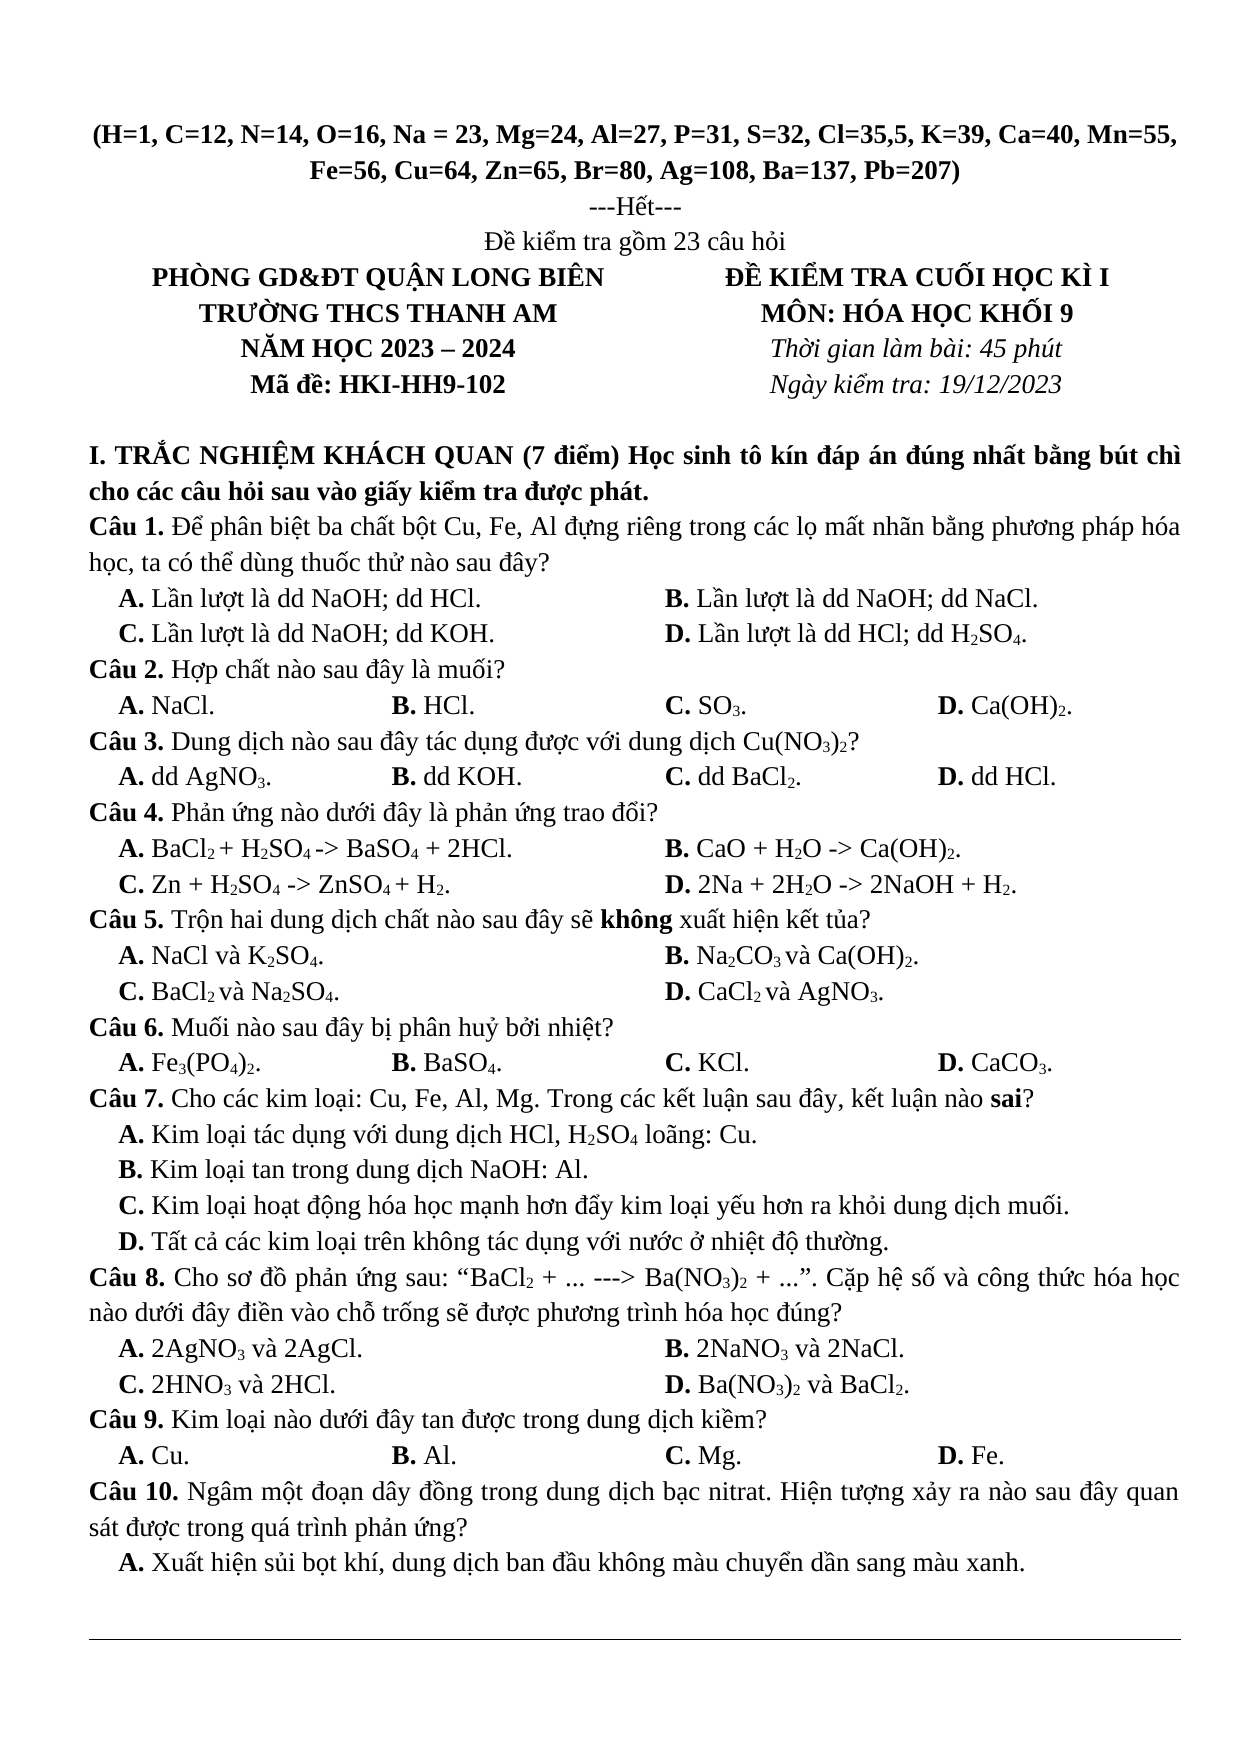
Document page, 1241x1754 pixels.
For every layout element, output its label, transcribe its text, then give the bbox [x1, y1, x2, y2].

text Câu 9. Kim loại nào dưới đây tan được trong dung dịch kiềm? [89, 1404, 1181, 1435]
text A. dd AgNO3. B. dd KOH. C. dd BaCl2. D. dd HCl. [89, 761, 1181, 792]
text A. Fe3(PO4)2. B. BaSO4. C. KCl. D. CaCO3. [89, 1046, 1181, 1077]
text C. 2HNO3 và 2HCl. D. Ba(NO3)2 và BaCl2. [89, 1368, 1181, 1399]
text I. TRẮC NGHIỆM KHÁCH QUAN (7 điểm) Học sinh tô kín đáp án đúng nhất bằng bút chì cho các câu hỏi sau vào giấy kiểm tra được phát. [89, 439, 1181, 506]
text A. NaCl và K2SO4. B. Na2CO3 và Ca(OH)2. [89, 939, 1181, 970]
text C. Lần lượt là dd NaOH; dd KOH. D. Lần lượt là dd HCl; dd H2SO4. [89, 618, 1181, 649]
text A. Kim loại tác dụng với dung dịch HCl, H2SO4 loãng: Cu. [89, 1118, 1181, 1149]
text Câu 6. Muối nào sau đây bị phân huỷ bởi nhiệt? [89, 1011, 1181, 1042]
text ---Hết--- [89, 189, 1181, 221]
text C. BaCl2 và Na2SO4. D. CaCl2 và AgNO3. [89, 975, 1181, 1006]
text Câu 10. Ngâm một đoạn dây đồng trong dung dịch bạc nitrat. Hiện tượng xảy ra nào sau đây quan sát được trong quá trình phản ứng? [89, 1475, 1181, 1542]
text Đề kiểm tra gồm 23 câu hỏi [89, 225, 1181, 256]
text D. Tất cả các kim loại trên không tác dụng với nước ở nhiệt độ thường. [89, 1225, 1181, 1256]
text (H=1, C=12, N=14, O=16, Na = 23, Mg=24, Al=27, P=31, S=32, Cl=35,5, K=39, Ca=40, Mn=55, Fe=56, Cu=64, Zn=65, Br=80, Ag=108, Ba=137, Pb=207) [89, 118, 1181, 185]
text Câu 4. Phản ứng nào dưới đây là phản ứng trao đổi? [89, 796, 1181, 827]
text C. Kim loại hoạt động hóa học mạnh hơn đẩy kim loại yếu hơn ra khỏi dung dịch muối. [89, 1189, 1181, 1220]
table_header ĐỀ KIỂM TRA CUỐI HỌC KÌ I MÔN: HÓA HỌC KHỐI 9 Thời gian làm bài: 45 phút Ngày kiểm tra: 19/12/2023 [660, 261, 1174, 403]
text A. Lần lượt là dd NaOH; dd HCl. B. Lần lượt là dd NaOH; dd NaCl. [89, 582, 1181, 613]
text Câu 2. Hợp chất nào sau đây là muối? [89, 653, 1181, 684]
text A. Cu. B. Al. C. Mg. D. Fe. [89, 1439, 1181, 1471]
text A. BaCl2 + H2SO4 -> BaSO4 + 2HCl. B. CaO + H2O -> Ca(OH)2. [89, 832, 1181, 863]
text Câu 3. Dung dịch nào sau đây tác dụng được với dung dịch Cu(NO3)2? [89, 725, 1181, 756]
text Câu 1. Để phân biệt ba chất bột Cu, Fe, Al đựng riêng trong các lọ mất nhãn bằng phương pháp hóa học, ta có thể dùng thuốc thử nào sau đây? [89, 510, 1181, 577]
text C. Zn + H2SO4 -> ZnSO4 + H2. D. 2Na + 2H2O -> 2NaOH + H2. [89, 868, 1181, 899]
text Câu 5. Trộn hai dung dịch chất nào sau đây sẽ không xuất hiện kết tủa? [89, 903, 1181, 934]
text A. 2AgNO3 và 2AgCl. B. 2NaNO3 và 2NaCl. [89, 1332, 1181, 1363]
text A. Xuất hiện sủi bọt khí, dung dịch ban đầu không màu chuyển dần sang màu xanh. [89, 1547, 1181, 1578]
table_header PHÒNG GD&ĐT QUẬN LONG BIÊN TRƯỜNG THCS THANH AM NĂM HỌC 2023 – 2024 Mã đề: HKI-HH9-102 [96, 261, 660, 403]
text B. Kim loại tan trong dung dịch NaOH: Al. [89, 1153, 1181, 1185]
text Câu 7. Cho các kim loại: Cu, Fe, Al, Mg. Trong các kết luận sau đây, kết luận nào sai? [89, 1082, 1181, 1113]
text Câu 8. Cho sơ đồ phản ứng sau: “BaCl2 + ... ---> Ba(NO3)2 + ...”. Cặp hệ số và công thức hóa học nào dưới đây điền vào chỗ trống sẽ được phương trình hóa học đúng? [89, 1261, 1181, 1328]
text A. NaCl. B. HCl. C. SO3. D. Ca(OH)2. [89, 689, 1181, 720]
